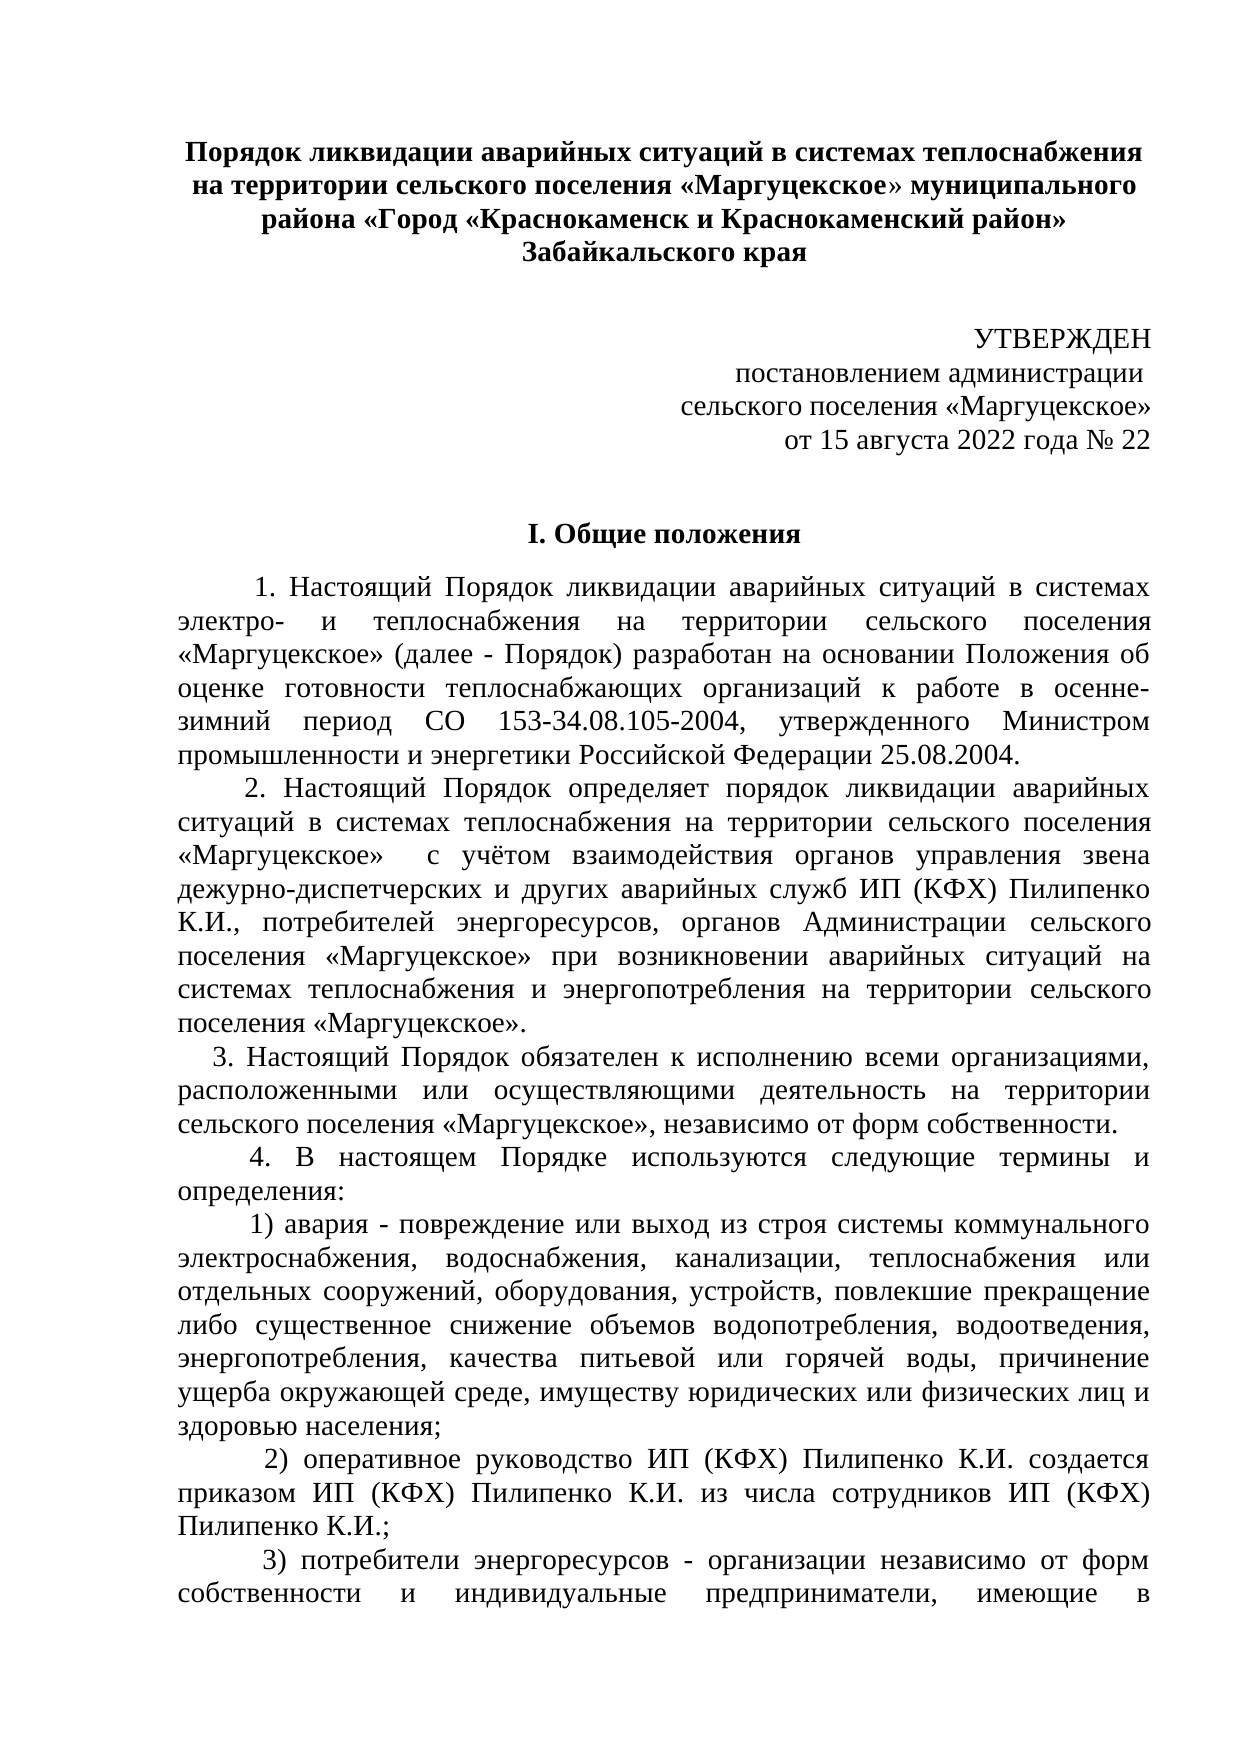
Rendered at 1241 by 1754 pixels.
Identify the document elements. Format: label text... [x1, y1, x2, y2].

text 2. Настоящий Порядок определяет порядок ликвидации аварийных ситуаций в системах теплоснабжения на территории сельского поселения «Маргуцекское» с учётом взаимодействия органов управления звена дежурно-диспетчерских и других аварийных служб ИП (КФХ) Пилипенко К.И., потребителей энергоресурсов, органов Администрации сельского поселения «Маргуцекское» при возникновении аварийных ситуаций на системах теплоснабжения и энергопотребления на территории сельского поселения «Маргуцекское». [177, 770, 1152, 1039]
text 2) оперативное руководство ИП (КФХ) Пилипенко К.И. создается приказом ИП (КФХ) Пилипенко К.И. из числа сотрудников ИП (КФХ) Пилипенко К.И.; [177, 1441, 1152, 1542]
text УТВЕРЖДЕН постановлением администрации сельского поселения «Маргуцекское» от 15 августа 2022 года № 22 [177, 288, 1152, 483]
text 1. Настоящий Порядок ликвидации аварийных ситуаций в системах электро- и теплоснабжения на территории сельского поселения «Маргуцекское» (далее - Порядок) разработан на основании Положения об оценке готовности теплоснабжающих организаций к работе в осенне-зимний период СО 153-34.08.105-2004, утвержденного Министром промышленности и энергетики Российской Федерации 25.08.2004. [177, 569, 1152, 770]
text Порядок ликвидации аварийных ситуаций в системах теплоснабжения на территории сельского поселения «Маргуцекское» муниципального района «Город «Краснокаменск и Краснокаменский район» Забайкальского края [177, 134, 1152, 268]
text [177, 1542, 1152, 1609]
text I. Общие положения [177, 516, 1152, 549]
text 4. В настоящем Порядке используются следующие термины и определения: 1) авария - повреждение или выход из строя системы коммунального электроснабжения, водоснабжения, канализации, теплоснабжения или отдельных сооружений, оборудования, устройств, повлекшие прекращение либо существенное снижение объемов водопотребления, водоотведения, энергопотребления, качества питьевой или горячей воды, причинение ущерба окружающей среде, имуществу юридических или физических лиц и здоровью населения; [177, 1139, 1152, 1441]
text 3. Настоящий Порядок обязателен к исполнению всеми организациями, расположенными или осуществляющими деятельность на территории сельского поселения «Маргуцекское», независимо от форм собственности. [177, 1039, 1152, 1139]
